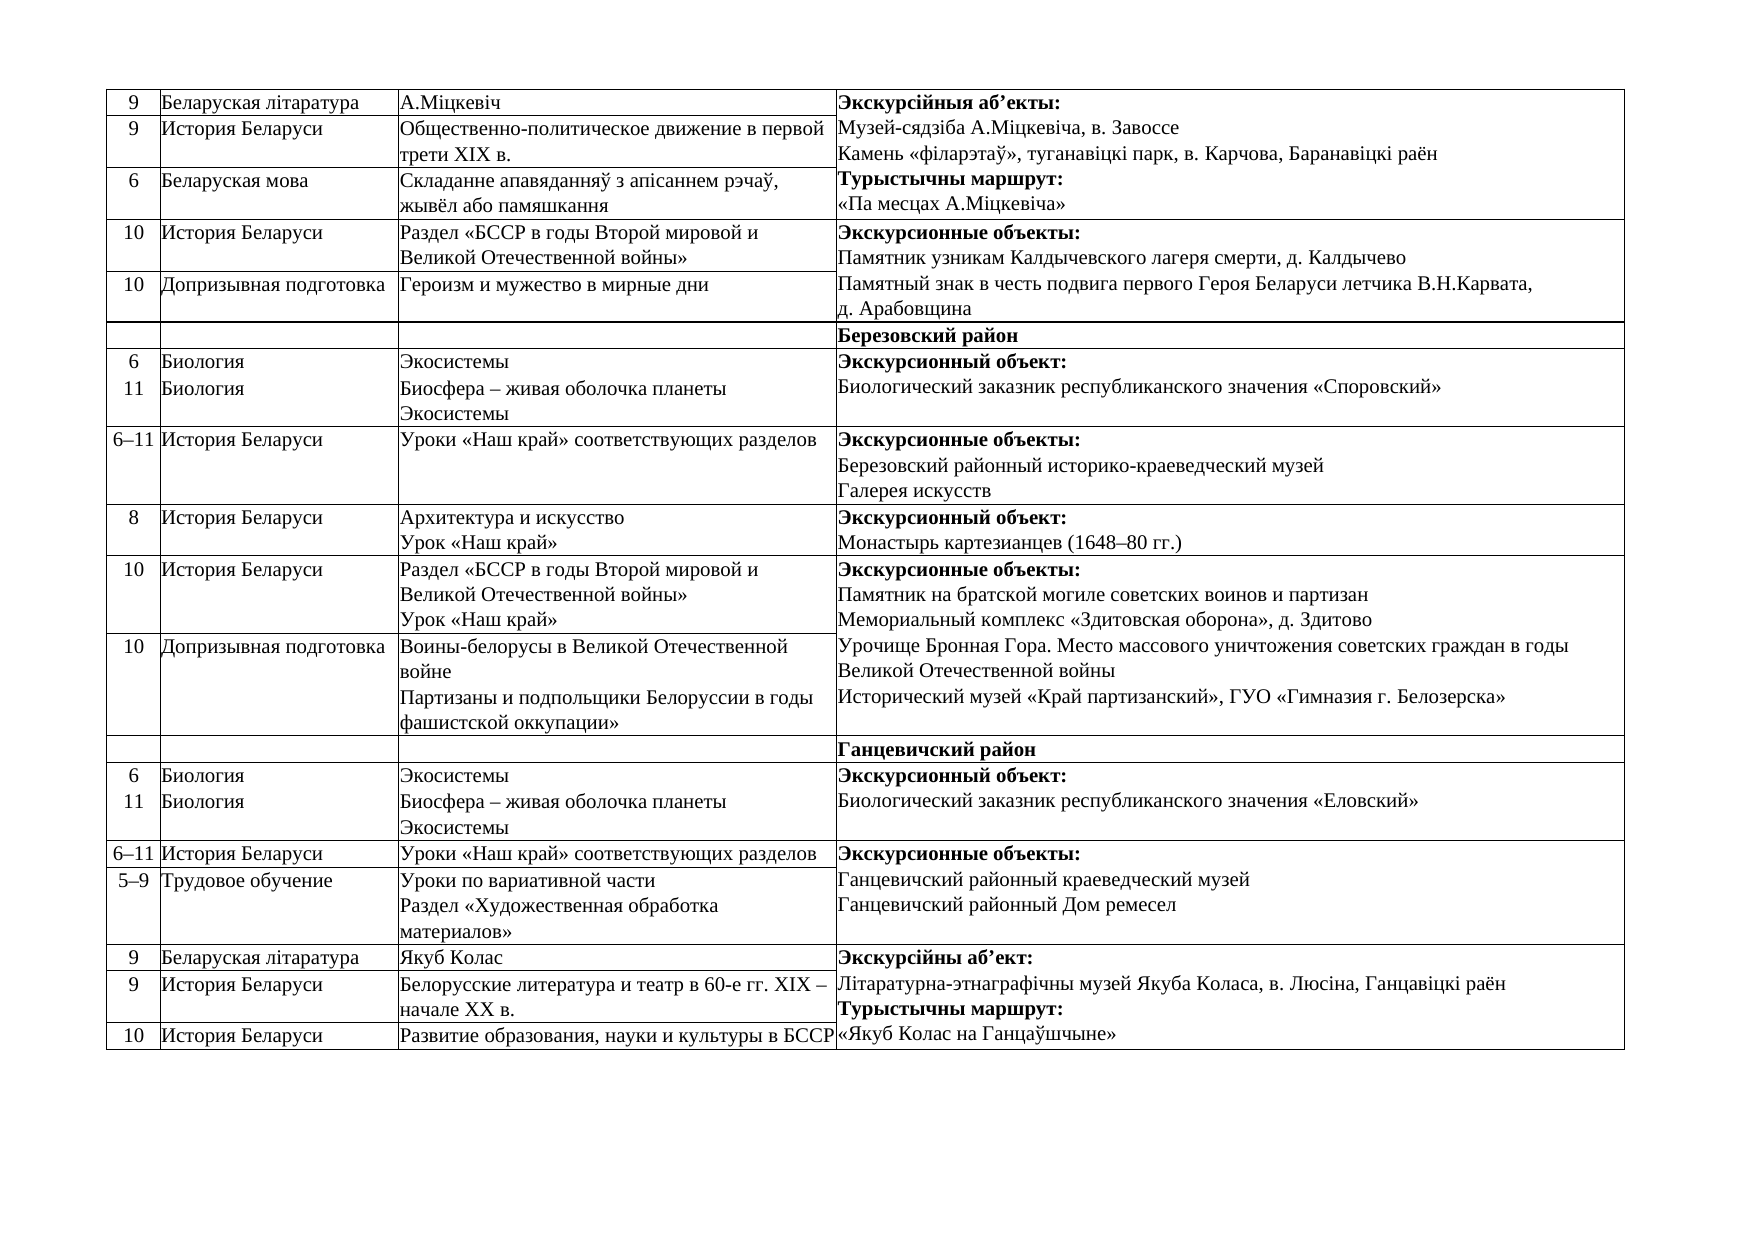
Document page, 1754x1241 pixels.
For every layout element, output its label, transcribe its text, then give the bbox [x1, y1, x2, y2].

table_cell 10 [107, 220, 160, 271]
table_cell Допризывная подготовка [161, 272, 398, 321]
table_cell Экскурсионный объект: Биологический заказник республиканского значения «Еловский» [837, 763, 1624, 840]
table_cell 6 [107, 763, 160, 788]
table_cell 10 [107, 272, 160, 321]
table_cell История Беларуси [161, 116, 398, 167]
table_cell 6 [107, 349, 160, 374]
table_cell Экскурсионные объекты: Березовский районный историко-краеведческий музей Галерея искусств [837, 427, 1624, 503]
table_cell История Беларуси [161, 427, 398, 503]
table_cell Биология [161, 763, 398, 788]
table_cell [161, 323, 398, 348]
table_cell Трудовое обучение [161, 868, 398, 944]
table_cell 8 [107, 505, 160, 555]
table_cell А.Міцкевіч [399, 90, 836, 115]
table_cell Березовский район [837, 323, 1624, 348]
table_cell Биосфера – живая оболочка планеты Экосистемы [399, 374, 836, 426]
table_cell 9 [107, 971, 160, 1022]
table_cell Экосистемы [399, 349, 836, 374]
table_cell Беларуская мова [161, 168, 398, 219]
table_cell История Беларуси [161, 220, 398, 271]
table_cell Экскурсійны аб’ект: Літаратурна-этнаграфічны музей Якуба Коласа, в. Люсіна, Ганцавіцкі раён Турыстычны маршрут: «Якуб Колас на Ганцаўшчыне» [837, 945, 1624, 1049]
table_cell 11 [107, 374, 160, 426]
table_cell Архитектура и искусство Урок «Наш край» [399, 505, 836, 555]
table_cell Ганцевичский район [837, 736, 1624, 762]
table_cell 10 [107, 1023, 160, 1049]
table_cell Экскурсионный объект: Монастырь картезианцев (1648–80 гг.) [837, 505, 1624, 555]
table_cell История Беларуси [161, 841, 398, 867]
table_cell 9 [107, 945, 160, 970]
table_cell 10 [107, 634, 160, 735]
table_cell Уроки «Наш край» соответствующих разделов [399, 427, 836, 503]
table_cell Допризывная подготовка [161, 634, 398, 735]
table_cell Воины-белорусы в Великой Отечественной войне Партизаны и подпольщики Белоруссии в годы фашистской оккупации» [399, 634, 836, 735]
table_cell [107, 736, 160, 762]
table_cell Экскурсионный объект: Биологический заказник республиканского значения «Споровский» [837, 349, 1624, 426]
table_cell Уроки «Наш край» соответствующих разделов [399, 841, 836, 867]
table_cell История Беларуси [161, 505, 398, 555]
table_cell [399, 1023, 836, 1049]
table_cell Белорусские литература и театр в 60-е гг. ХІХ – начале ХХ в. [399, 971, 836, 1022]
table_cell Экскурсионные объекты: Памятник на братской могиле советских воинов и партизан Мемориальный комплекс «Здитовская оборона», д. Здитово Урочище Бронная Гора. Место массового уничтожения советских граждан в годы Великой Отечественной войны Исторический музей «Край партизанский», ГУО «Гимназия г. Белозерска» [837, 556, 1624, 735]
table_cell 6–11 [107, 427, 160, 503]
table_cell История Беларуси [161, 971, 398, 1022]
table_cell Героизм и мужество в мирные дни [399, 272, 836, 321]
table_cell Биология [161, 349, 398, 374]
table_cell Экскурсионные объекты: Памятник узникам Калдычевского лагеря смерти, д. Калдычево Памятный знак в честь подвига первого Героя Беларуси летчика В.Н.Карвата, д. Арабовщина [837, 220, 1624, 321]
table_cell Общественно-политическое движение в первой трети ХІХ в. [399, 116, 836, 167]
table_cell История Беларуси [161, 1023, 398, 1049]
table_cell 6–11 [107, 841, 160, 867]
table_cell 9 [107, 116, 160, 167]
table_cell Биосфера – живая оболочка планеты Экосистемы [399, 788, 836, 840]
table_cell 10 [107, 556, 160, 633]
table_cell Раздел «БССР в годы Второй мировой и Великой Отечественной войны» [399, 220, 836, 271]
table_cell 11 [107, 788, 160, 840]
table_cell [399, 736, 836, 762]
table_cell Экскурсійныя аб’екты: Музей-сядзіба А.Міцкевіча, в. Завоссе Камень «філарэтаў», туганавіцкі парк, в. Карчова, Баранавіцкі раён Турыстычны маршрут: «Па месцах А.Міцкевіча» [837, 90, 1624, 219]
table_cell Биология [161, 374, 398, 426]
table_cell Складанне апавяданняў з апісаннем рэчаў, жывёл або памяшкання [399, 168, 836, 219]
table_cell История Беларуси [161, 556, 398, 633]
table_cell Беларуская літаратура [161, 945, 398, 970]
table_cell 6 [107, 168, 160, 219]
table_cell [161, 736, 398, 762]
table_cell Беларуская літаратура [161, 90, 398, 115]
table_cell 9 [107, 90, 160, 115]
table_cell 5–9 [107, 868, 160, 944]
table_cell [399, 323, 836, 348]
table_cell [107, 323, 160, 348]
table_cell Экскурсионные объекты: Ганцевичский районный краеведческий музей Ганцевичский районный Дом ремесел [837, 841, 1624, 944]
table_cell Биология [161, 788, 398, 840]
table_cell Уроки по вариативной части Раздел «Художественная обработка материалов» [399, 868, 836, 944]
table_cell Раздел «БССР в годы Второй мировой и Великой Отечественной войны» Урок «Наш край» [399, 556, 836, 633]
table_cell Якуб Колас [399, 945, 836, 970]
table_cell Экосистемы [399, 763, 836, 788]
